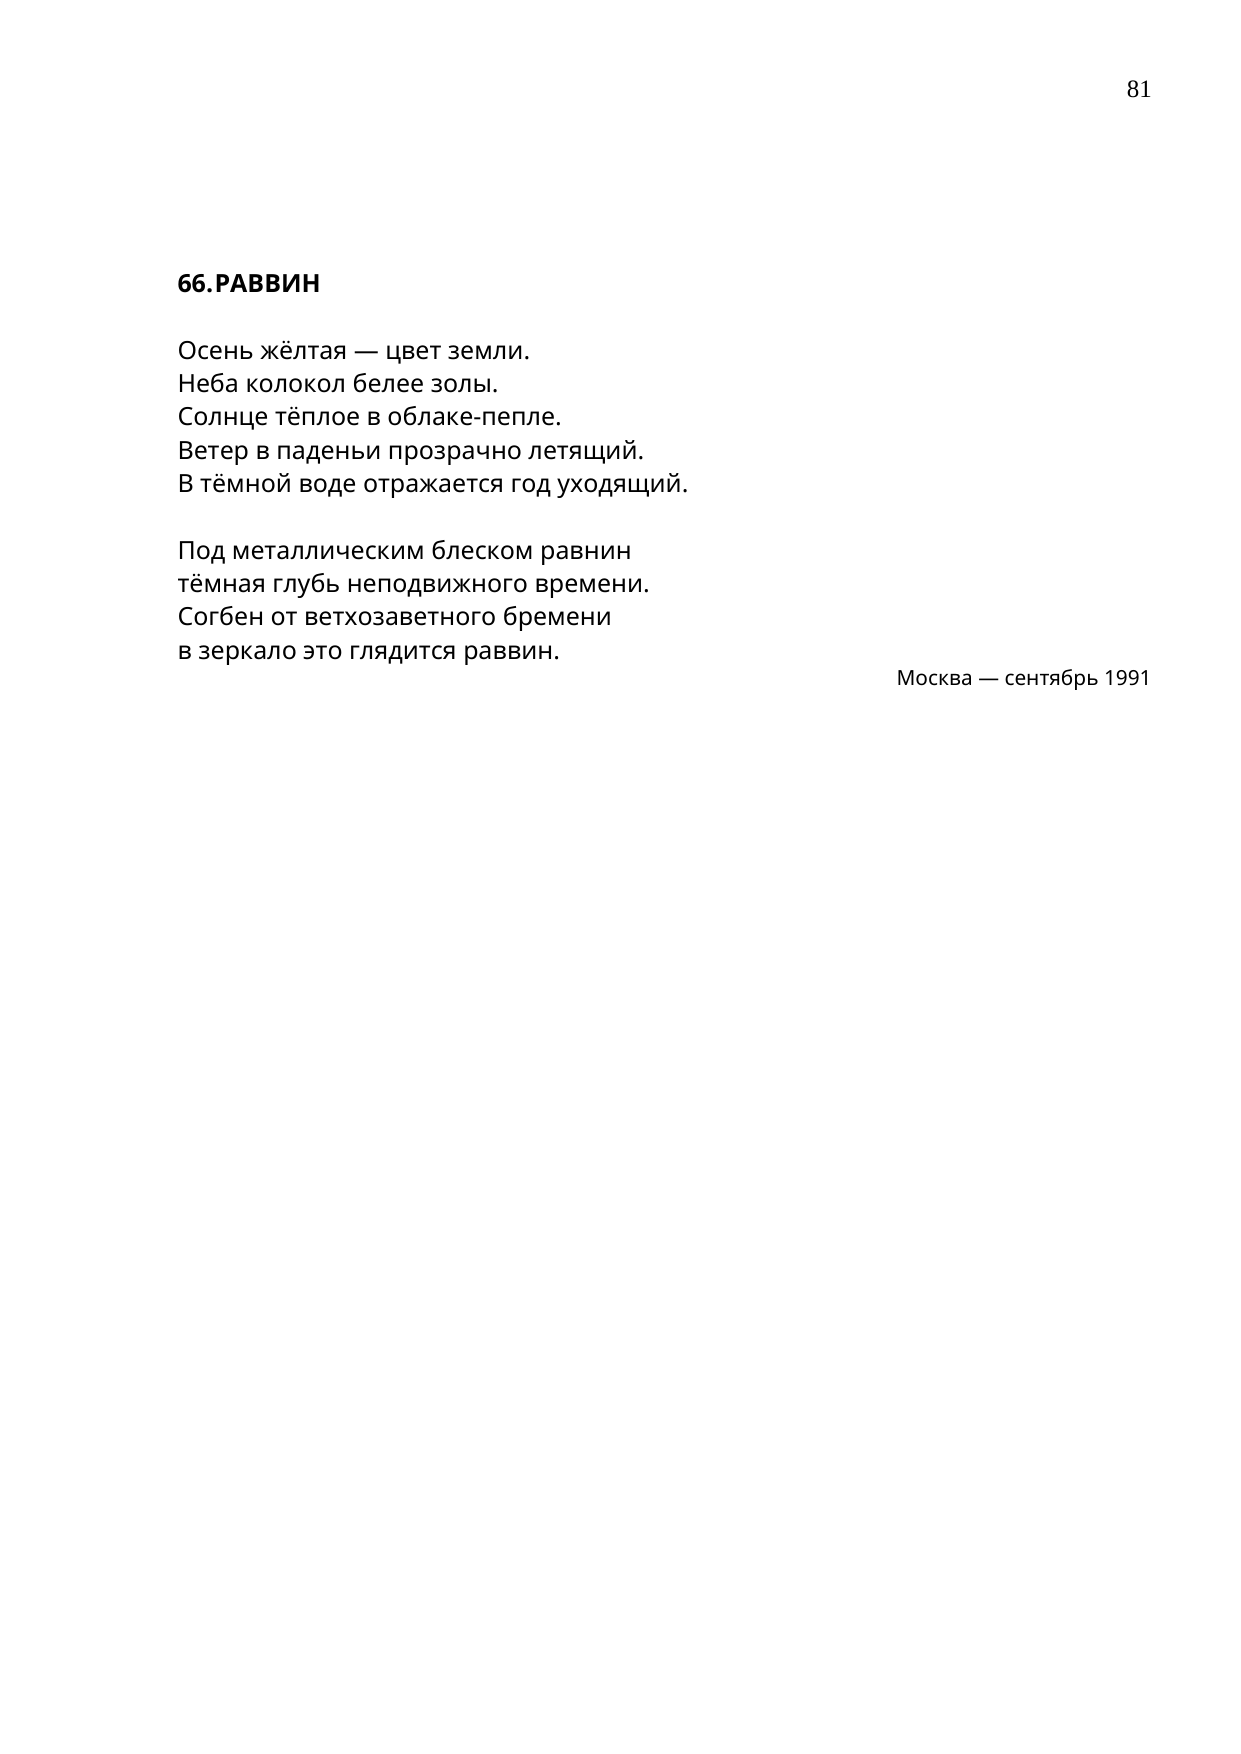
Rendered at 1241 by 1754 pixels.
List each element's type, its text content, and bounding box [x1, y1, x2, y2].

text В тёмной воде отражается год уходящий. [177, 466, 1152, 499]
text Неба колокол белее золы. [177, 366, 1152, 399]
text Согбен от ветхозаветного бремени [177, 599, 1152, 632]
text Осень жёлтая — цвет земли. [177, 332, 1152, 366]
text Под металлическим блеском равнин [177, 532, 1152, 566]
text в зеркало это глядится раввин. [177, 632, 1152, 666]
text тёмная глубь неподвижного времени. [177, 566, 1152, 599]
text Ветер в паденьи прозрачно летящий. [177, 432, 1152, 466]
text Москва — сентябрь 1991 [177, 666, 1152, 691]
text Солнце тёплое в облаке-пепле. [177, 399, 1152, 432]
list РАВВИН [177, 266, 1152, 299]
